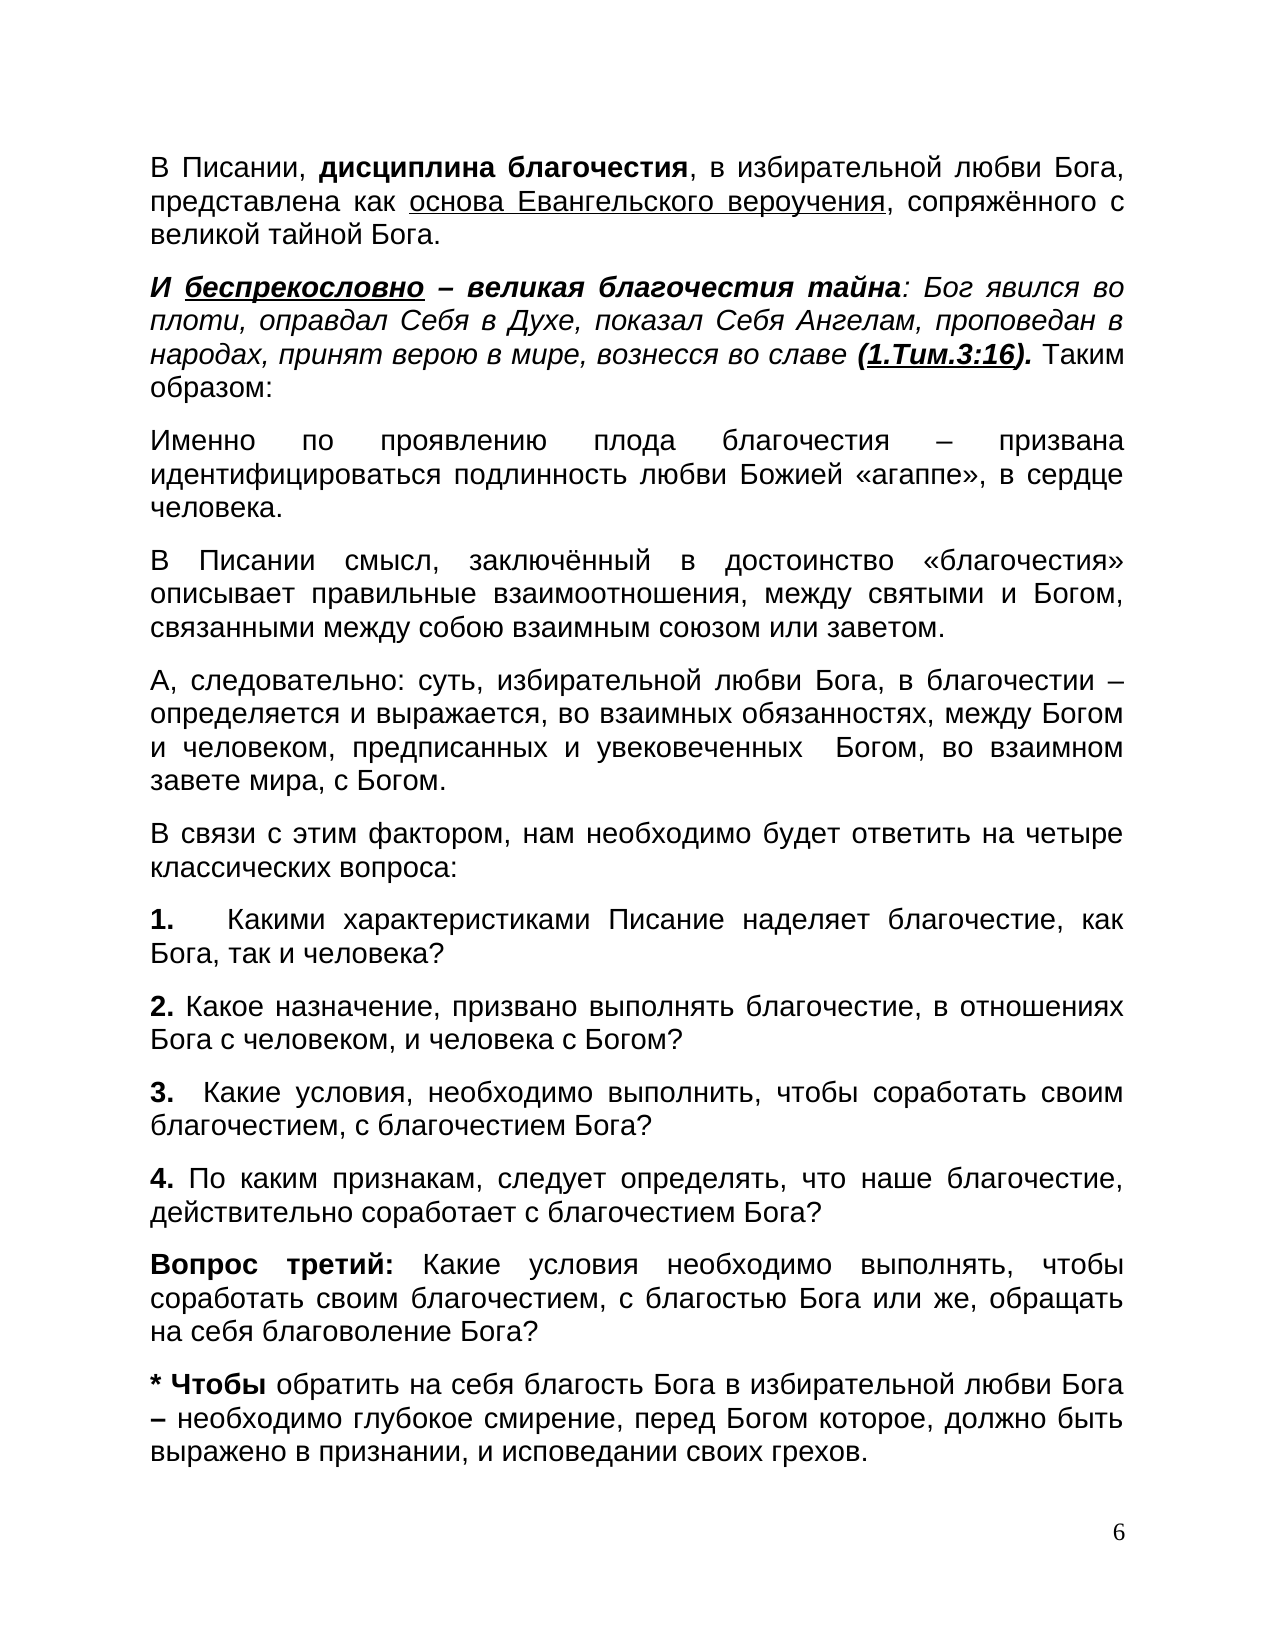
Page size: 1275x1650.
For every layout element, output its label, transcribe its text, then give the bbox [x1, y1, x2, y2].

text 3. Какие условия, необходимо выполнить, чтобы соработать своим благочестием, с благочестием Бога? [150, 1075, 1125, 1142]
text 4. По каким признакам, следует определять, что наше благочестие, действительно соработает с благочестием Бога? [150, 1161, 1125, 1228]
text * Чтобы обратить на себя благость Бога в избирательной любви Бога – необходимо глубокое смирение, перед Богом которое, должно быть выражено в признании, и исповедании своих грехов. [150, 1367, 1125, 1468]
text В Писании, дисциплина благочестия, в избирательной любви Бога, представлена как основа Евангельского вероучения, сопряжённого с великой тайной Бога. [150, 150, 1125, 251]
text 1. Какими характеристиками Писание наделяет благочестие, как Бога, так и человека? [150, 902, 1125, 969]
text Вопрос третий: Какие условия необходимо выполнять, чтобы соработать своим благочестием, с благостью Бога или же, обращать на себя благоволение Бога? [150, 1247, 1125, 1348]
text И беспрекословно – великая благочестия тайна: Бог явился во плоти, оправдал Себя в Духе, показал Себя Ангелам, проповедан в народах, принят верою в мире, вознесся во славе (1.Тим.3:16). Таким образом: [150, 270, 1125, 404]
text В Писании смысл, заключённый в достоинство «благочестия» описывает правильные взаимоотношения, между святыми и Богом, связанными между собою взаимным союзом или заветом. [150, 543, 1125, 643]
text В связи с этим фактором, нам необходимо будет ответить на четыре классических вопроса: [150, 816, 1125, 883]
text 2. Какое назначение, призвано выполнять благочестие, в отношениях Бога с человеком, и человека с Богом? [150, 988, 1125, 1056]
text А, следовательно: суть, избирательной любви Бога, в благочестии – определяется и выражается, во взаимных обязанностях, между Богом и человеком, предписанных и увековеченных Богом, во взаимном завете мира, с Богом. [150, 663, 1125, 797]
text Именно по проявлению плода благочестия – призвана идентифицироваться подлинность любви Божией «агаппе», в сердце человека. [150, 423, 1125, 524]
